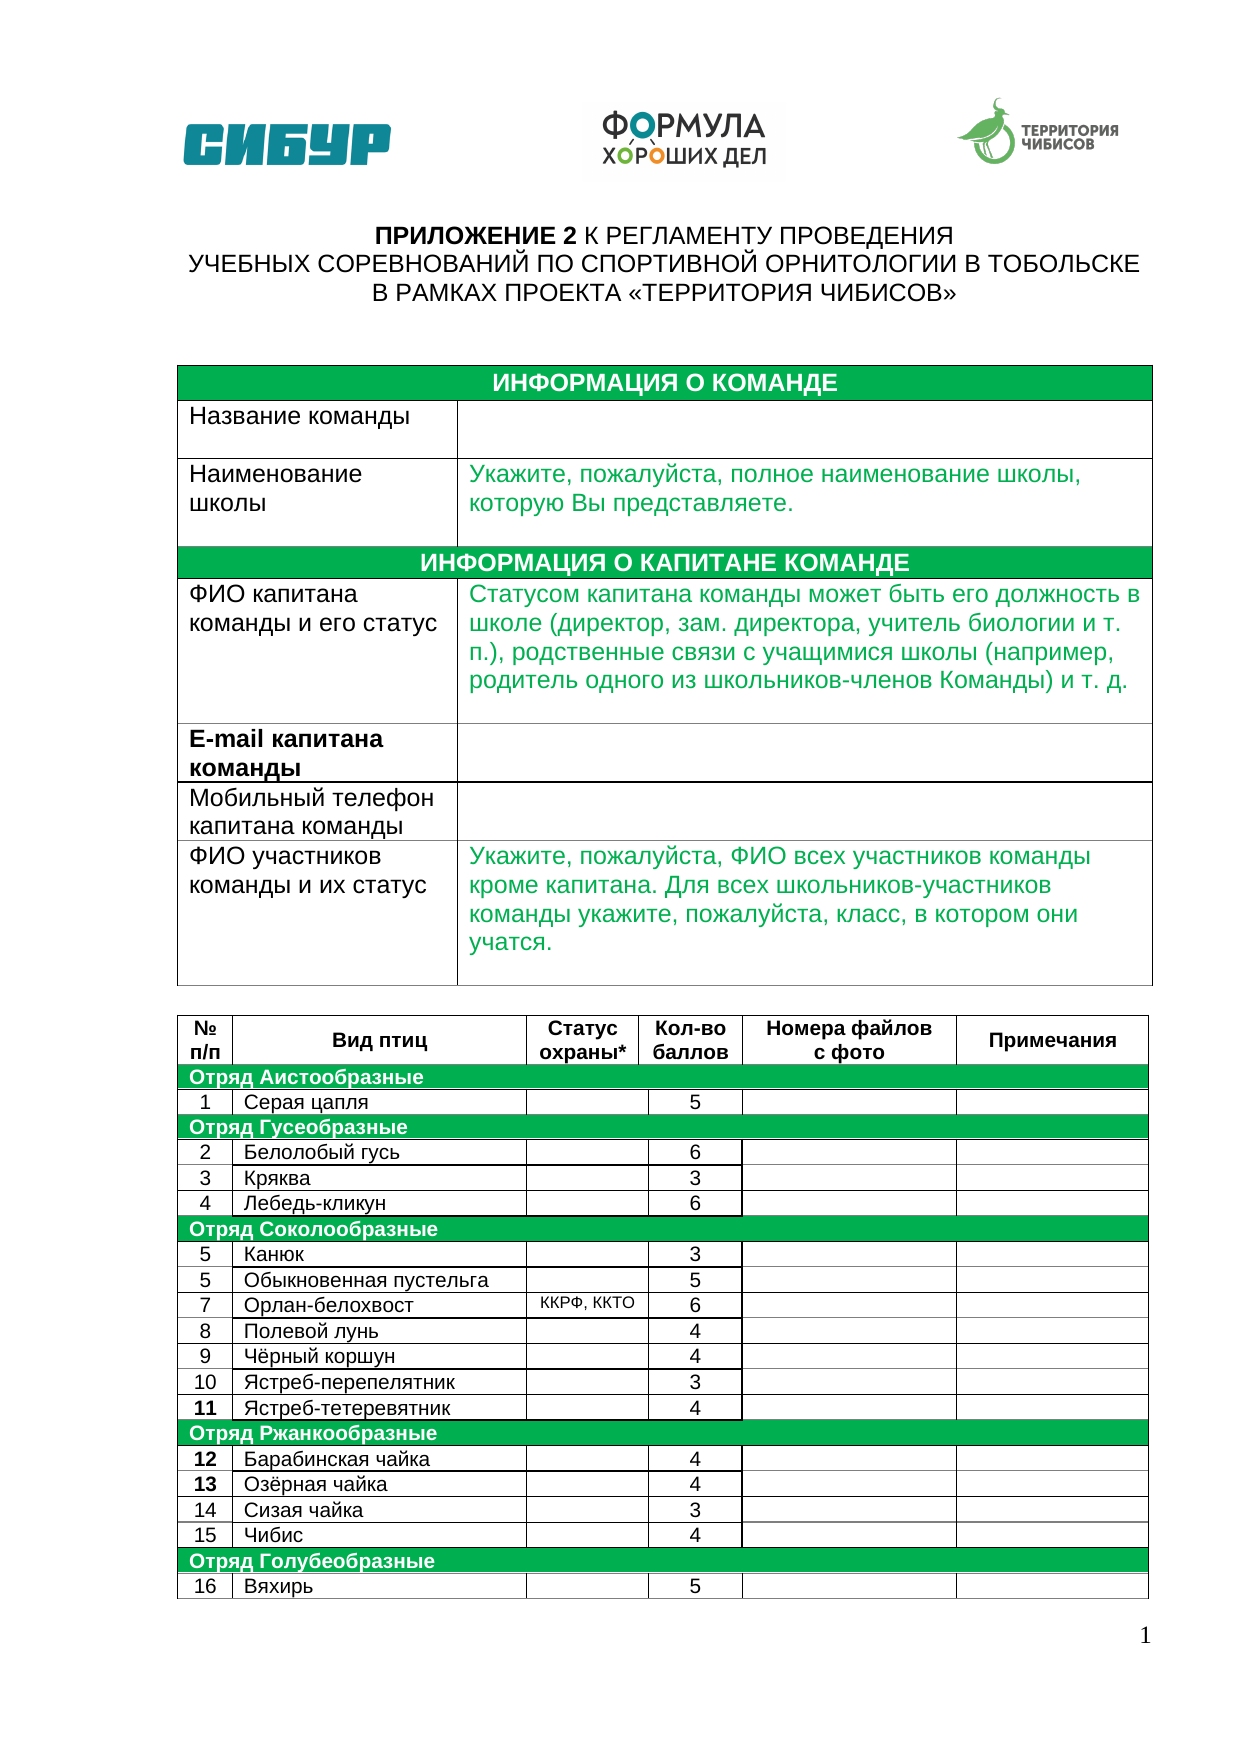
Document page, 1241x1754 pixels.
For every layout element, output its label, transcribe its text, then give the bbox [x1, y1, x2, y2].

table_cell Орлан-белохвост [233, 1293, 526, 1317]
table_cell Белолобый гусь [233, 1140, 526, 1164]
table_cell [527, 1497, 648, 1521]
table_cell [957, 1242, 1148, 1266]
table_cell [743, 1523, 956, 1547]
table_cell [957, 1267, 1148, 1292]
table_cell [957, 1293, 1148, 1317]
table_cell [527, 1242, 648, 1266]
table_cell [743, 1318, 956, 1343]
table_cell [527, 1472, 648, 1496]
table_cell [957, 1344, 1148, 1368]
table_cell Отряд Гусеобразные [178, 1115, 1148, 1138]
table_header № п/п [178, 1016, 232, 1063]
table_cell [957, 1523, 1148, 1547]
table_cell 4 [649, 1319, 741, 1343]
table_cell 4 [649, 1344, 741, 1368]
table_cell 12 [178, 1446, 232, 1470]
table_cell ФИО капитана команды и его статус [178, 579, 457, 723]
table_cell ИНФОРМАЦИЯ О КАПИТАНЕ КОМАНДЕ [178, 547, 1152, 578]
table_cell [527, 1140, 648, 1164]
table_cell [743, 1471, 956, 1496]
table_cell [527, 1166, 648, 1189]
table_cell 5 [649, 1090, 742, 1113]
table_cell 3 [649, 1497, 741, 1521]
table_cell 5 [178, 1267, 232, 1292]
table_cell E-mail капитана команды [178, 724, 457, 781]
table_cell 8 [178, 1318, 232, 1343]
table_cell 5 [649, 1574, 742, 1597]
table_cell 4 [649, 1446, 741, 1470]
table_cell [957, 1446, 1148, 1470]
table_cell [527, 1523, 648, 1547]
table_cell Серая цапля [233, 1090, 526, 1113]
table_cell Мобильный телефон капитана команды [178, 783, 457, 840]
table_cell 5 [178, 1242, 232, 1266]
table_cell Отряд Аистообразные [178, 1065, 1148, 1088]
table_cell 4 [649, 1472, 741, 1496]
table_cell [957, 1497, 1148, 1521]
table_cell Название команды [178, 401, 457, 458]
table_cell Полевой лунь [233, 1319, 526, 1343]
table_cell [458, 401, 1152, 458]
table_cell Чёрный коршун [233, 1344, 526, 1368]
table_cell 3 [649, 1370, 741, 1394]
table_cell [957, 1191, 1148, 1215]
table_cell Отряд Ржанкообразные [178, 1420, 1148, 1445]
table_cell ФИО участников команды и их статус [178, 841, 457, 985]
table_cell [743, 1369, 956, 1394]
table_cell 9 [178, 1344, 232, 1368]
table_cell 3 [178, 1165, 232, 1189]
table_cell [527, 1344, 648, 1368]
table_cell [957, 1574, 1148, 1597]
table_cell [527, 1090, 648, 1113]
text ПРИЛОЖЕНИЕ 2 К РЕГЛАМЕНТУ ПРОВЕДЕНИЯ [177, 221, 1152, 249]
table_cell Кряква [233, 1166, 526, 1189]
table_cell [743, 1165, 956, 1189]
table_cell 4 [649, 1523, 741, 1547]
table_cell 4 [649, 1395, 741, 1419]
table_cell [957, 1140, 1148, 1164]
table_cell Наименование школы [178, 459, 457, 546]
table_cell [957, 1318, 1148, 1343]
table_cell [957, 1471, 1148, 1496]
table_cell 5 [649, 1268, 741, 1292]
table_cell [743, 1344, 956, 1368]
table_cell 7 [178, 1293, 232, 1317]
table_cell Озёрная чайка [233, 1472, 526, 1496]
table_cell Лебедь-кликун [233, 1191, 526, 1215]
table_cell [743, 1191, 956, 1215]
table_cell [957, 1369, 1148, 1394]
table_cell 14 [178, 1497, 232, 1521]
text УЧЕБНЫХ СОРЕВНОВАНИЙ ПО СПОРТИВНОЙ ОРНИТОЛОГИИ В ТОБОЛЬСКЕ [177, 249, 1152, 278]
table_cell 6 [649, 1293, 741, 1317]
table_cell [527, 1191, 648, 1215]
table_cell [743, 1395, 956, 1419]
table_cell [527, 1395, 648, 1419]
table_cell Статусом капитана команды может быть его должность в школе (директор, зам. директора, учитель биологии и т. п.), родственные связи с учащимися школы (например, родитель одного из школьников-членов Команды) и т. д. [458, 579, 1152, 723]
picture [582, 102, 786, 182]
table_cell [527, 1319, 648, 1343]
table_cell 3 [649, 1242, 741, 1266]
table_cell 11 [178, 1395, 232, 1419]
table_cell 2 [178, 1140, 232, 1164]
table_cell [527, 1446, 648, 1470]
table_cell ККРФ, ККТО [527, 1293, 648, 1317]
picture [177, 116, 395, 173]
table_cell Обыкновенная пустельга [233, 1268, 526, 1292]
table_cell [743, 1497, 956, 1521]
table_cell Отряд Соколообразные [178, 1216, 1148, 1241]
table_cell [743, 1446, 956, 1470]
table_cell 15 [178, 1523, 232, 1547]
table_cell [957, 1165, 1148, 1189]
table_cell 1 [178, 1090, 232, 1113]
table_cell Укажите, пожалуйста, ФИО всех участников команды кроме капитана. Для всех школьников-участников команды укажите, пожалуйста, класс, в котором они учатся. [458, 841, 1152, 985]
table_cell 16 [178, 1574, 232, 1597]
table_cell Отряд Голубеобразные [178, 1548, 1148, 1572]
table_cell Сизая чайка [233, 1497, 526, 1521]
table_cell Канюк [233, 1242, 526, 1266]
table_cell Ястреб-перепелятник [233, 1370, 526, 1394]
table_cell Ястреб-тетеревятник [233, 1395, 526, 1419]
table_header Номера файлов с фото [743, 1016, 956, 1063]
table_cell Барабинская чайка [233, 1446, 526, 1470]
table_cell [743, 1293, 956, 1317]
table_cell Вяхирь [233, 1574, 526, 1597]
table_cell 4 [178, 1191, 232, 1215]
table_cell [743, 1574, 956, 1597]
table_cell [743, 1242, 956, 1266]
table_cell [527, 1370, 648, 1394]
table_header ИНФОРМАЦИЯ О КОМАНДЕ [178, 366, 1152, 400]
table_header Вид птиц [233, 1016, 526, 1063]
table_header Статус охраны* [527, 1016, 638, 1063]
table_cell 3 [649, 1166, 741, 1189]
table_cell 6 [649, 1140, 741, 1164]
table_cell [743, 1140, 956, 1164]
table_cell [527, 1574, 648, 1597]
table_cell [743, 1090, 956, 1113]
table_cell 10 [178, 1369, 232, 1394]
table_header Кол-во баллов [639, 1016, 742, 1063]
table_cell [957, 1090, 1148, 1113]
table_cell [957, 1395, 1148, 1419]
table_cell 6 [649, 1191, 741, 1215]
table_cell [458, 724, 1152, 781]
text В РАМКАХ ПРОЕКТА «ТЕРРИТОРИЯ ЧИБИСОВ» [177, 278, 1152, 307]
table_cell [527, 1268, 648, 1292]
table_cell [743, 1267, 956, 1292]
table_cell Чибис [233, 1523, 526, 1547]
table_cell [458, 783, 1152, 840]
table_cell Укажите, пожалуйста, полное наименование школы, которую Вы представляете. [458, 459, 1152, 546]
table_header Примечания [957, 1016, 1148, 1063]
table_cell 13 [178, 1471, 232, 1496]
